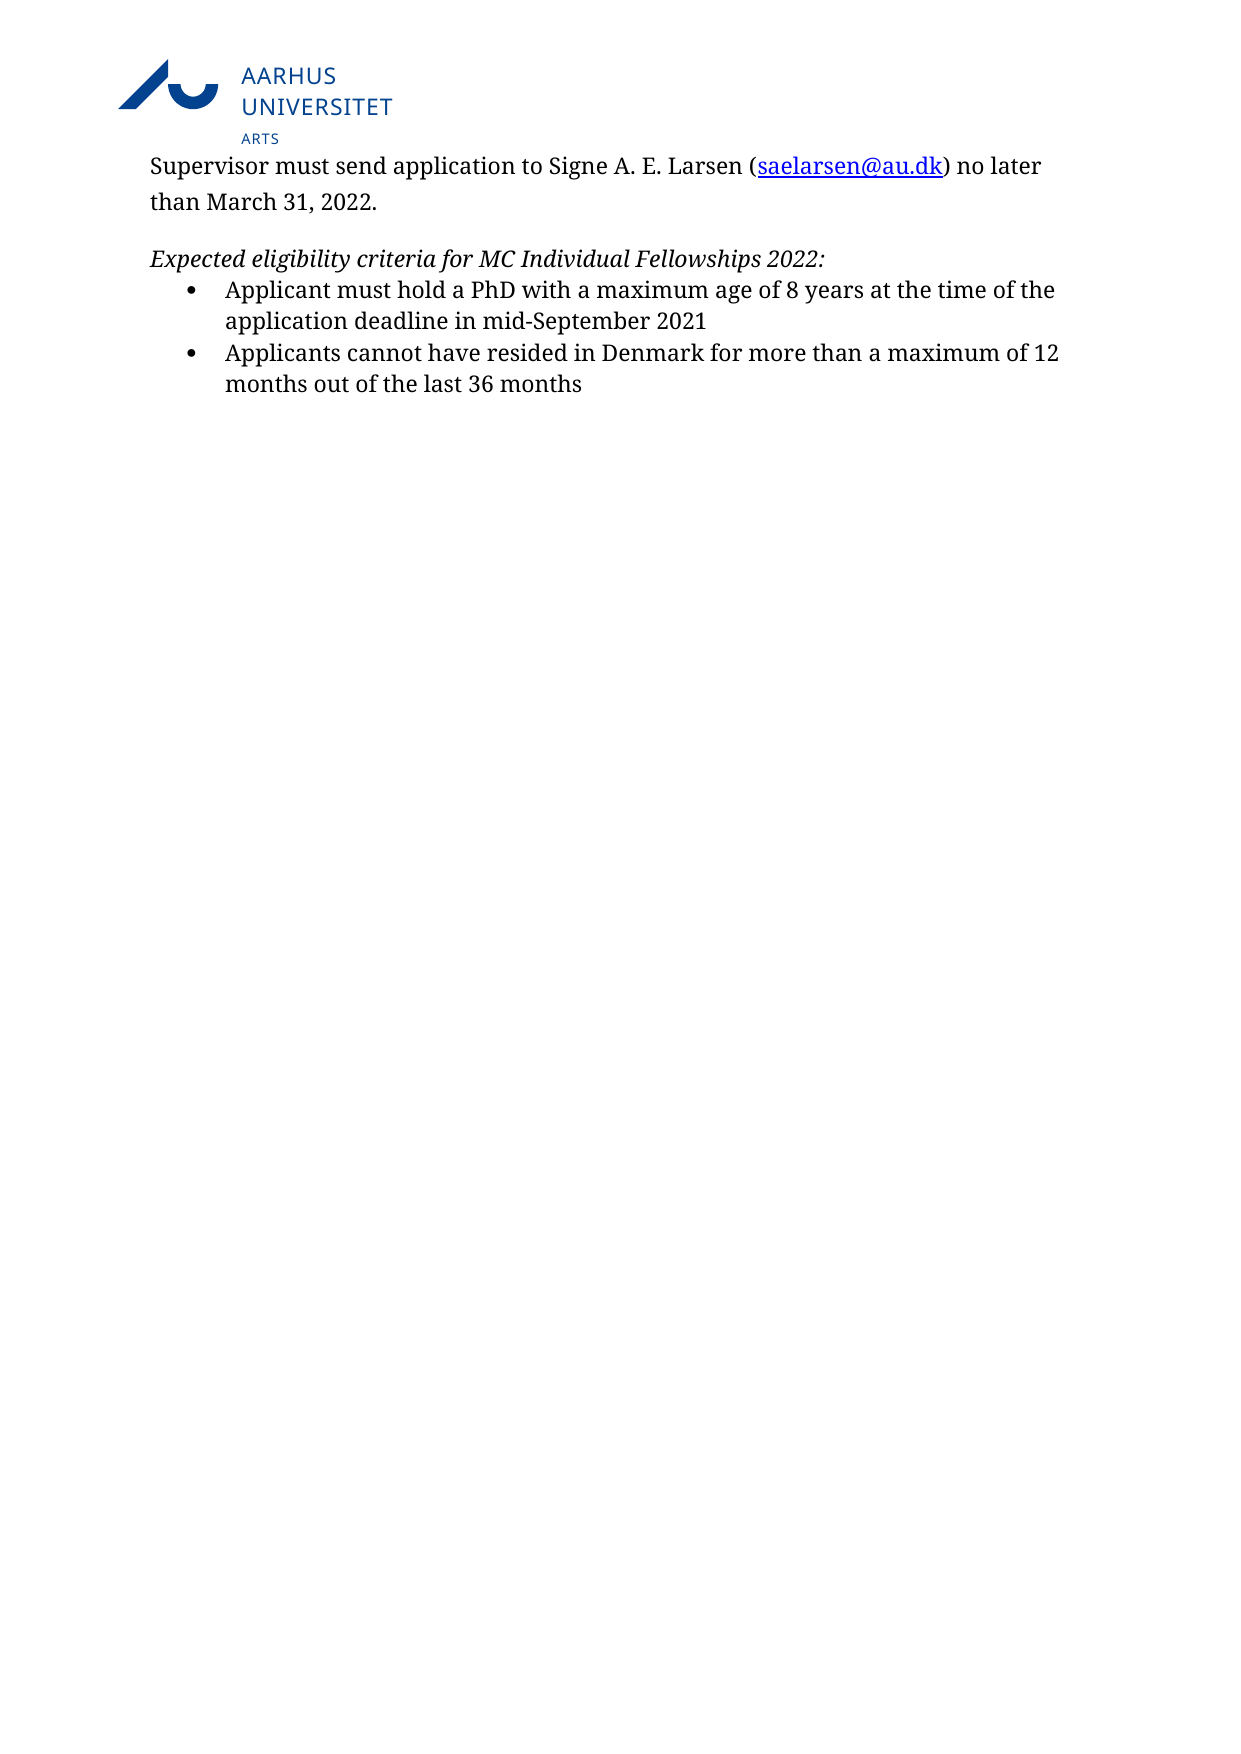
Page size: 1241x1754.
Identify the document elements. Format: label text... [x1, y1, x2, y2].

list Applicants cannot have resided in Denmark for more than a maximum of 12 months out of the last 36 months [187, 336, 1090, 399]
list Applicant must hold a PhD with a maximum age of 8 years at the time of the application deadline in mid-September 2021 [187, 274, 1090, 336]
text Supervisor must send application to Signe A. E. Larsen (saelarsen@au.dk) no later than March 31, 2022. [150, 150, 1090, 217]
text Expected eligibility criteria for MC Individual Fellowships 2022: [150, 243, 1090, 274]
